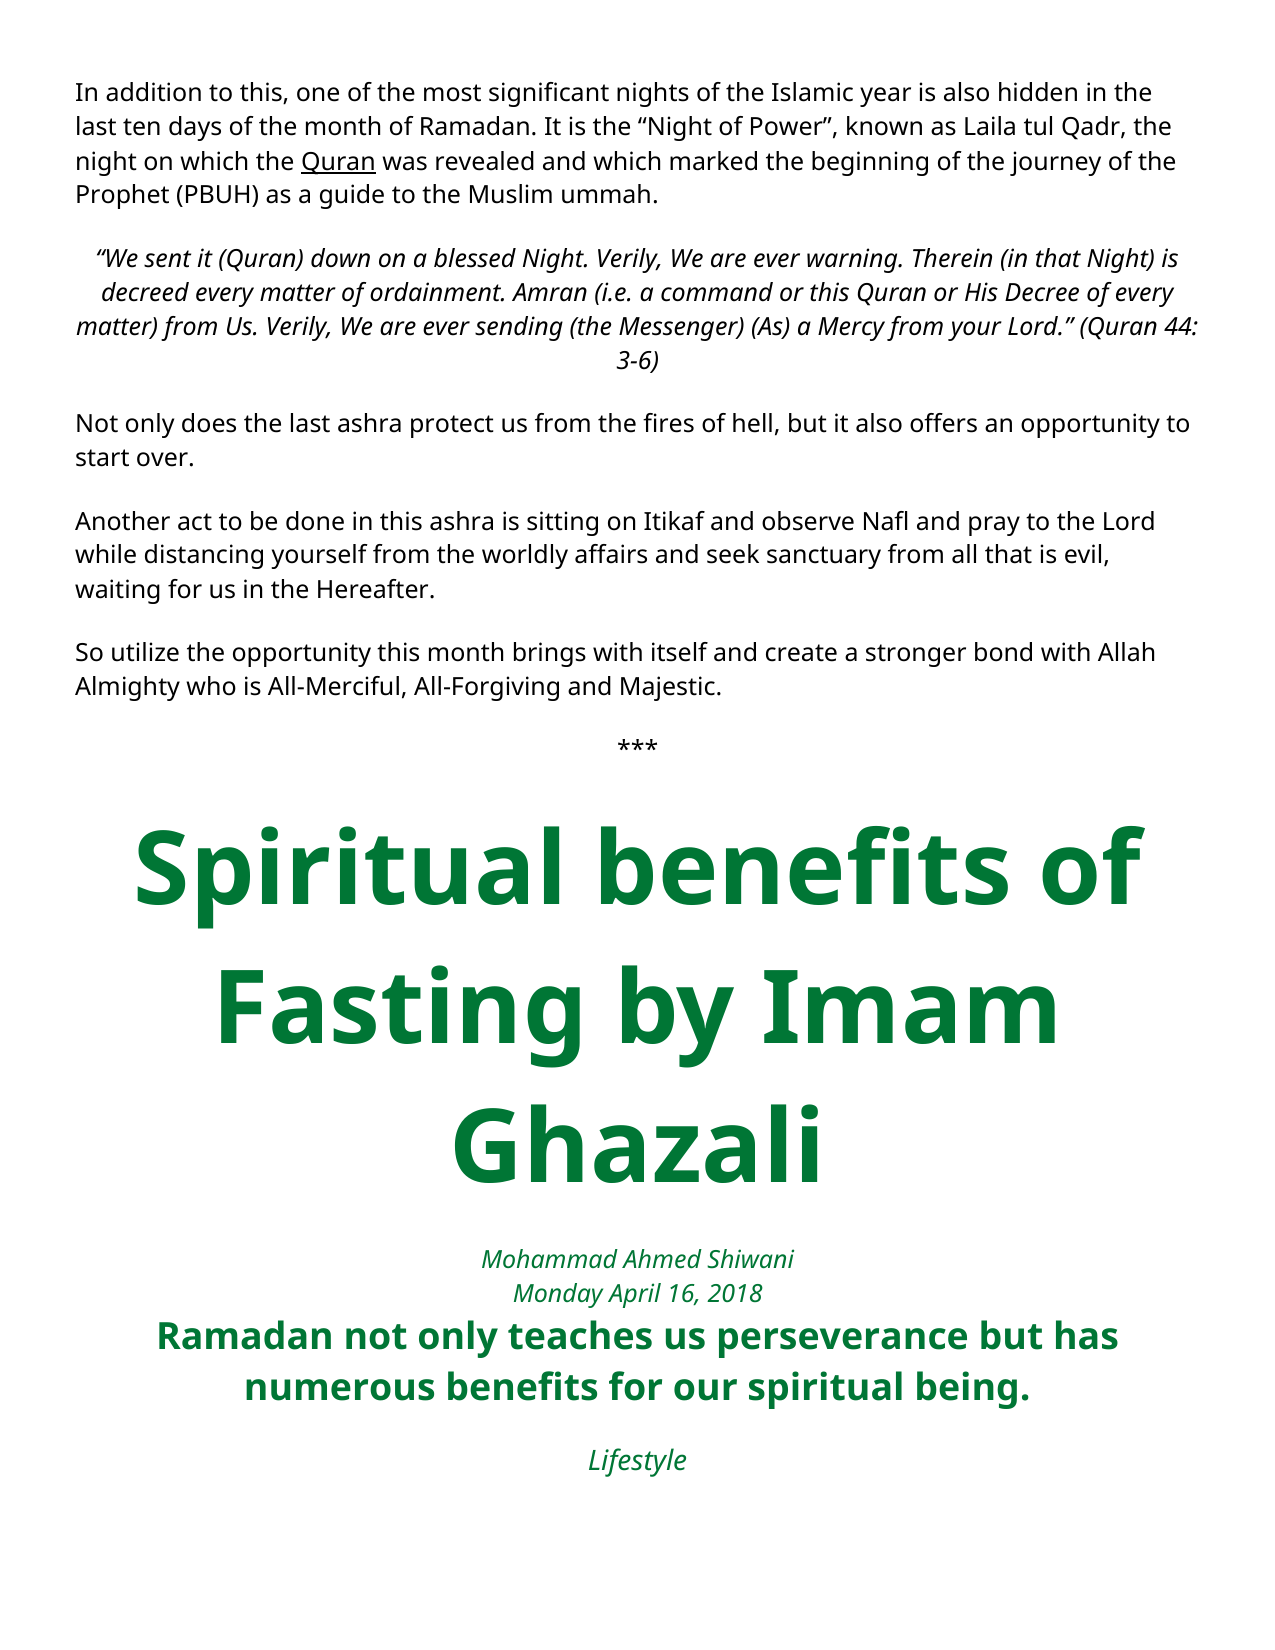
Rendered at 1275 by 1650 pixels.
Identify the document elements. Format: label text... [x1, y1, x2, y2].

text Ramadan not only teaches us perseverance but has numerous benefits for our spiritual being. [75, 1309, 1200, 1412]
text Not only does the last ashra protect us from the fires of hell, but it also offers an opportunity to start over. [75, 406, 1200, 474]
text In addition to this, one of the most significant nights of the Islamic year is also hidden in the last ten days of the month of Ramadan. It is the “Night of Power”, known as Laila tul Qadr, the night on which the Quran was revealed and which marked the beginning of the journey of the Prophet (PBUH) as a guide to the Muslim ummah. [75, 75, 1200, 211]
text Monday April 16, 2018 [75, 1275, 1200, 1309]
text *** [75, 732, 1200, 766]
text Lifestyle [75, 1441, 1200, 1479]
subtitle Spiritual benefits of Fasting by Imam Ghazali [75, 795, 1200, 1212]
text Mohammad Ahmed Shiwani [75, 1241, 1200, 1275]
text “We sent it (Quran) down on a blessed Night. Verily, We are ever warning. Therein (in that Night) is decreed every matter of ordainment. Amran (i.e. a command or this Quran or His Decree of every matter) from Us. Verily, We are ever sending (the Messenger) (As) a Mercy from your Lord.” (Quran 44: 3-6) [75, 240, 1200, 377]
text Another act to be done in this ashra is sitting on Itikaf and observe Nafl and pray to the Lord while distancing yourself from the worldly affairs and seek sanctuary from all that is evil, waiting for us in the Hereafter. [75, 503, 1200, 605]
text So utilize the opportunity this month brings with itself and create a stronger bond with Allah Almighty who is All-Merciful, All-Forgiving and Majestic. [75, 634, 1200, 703]
